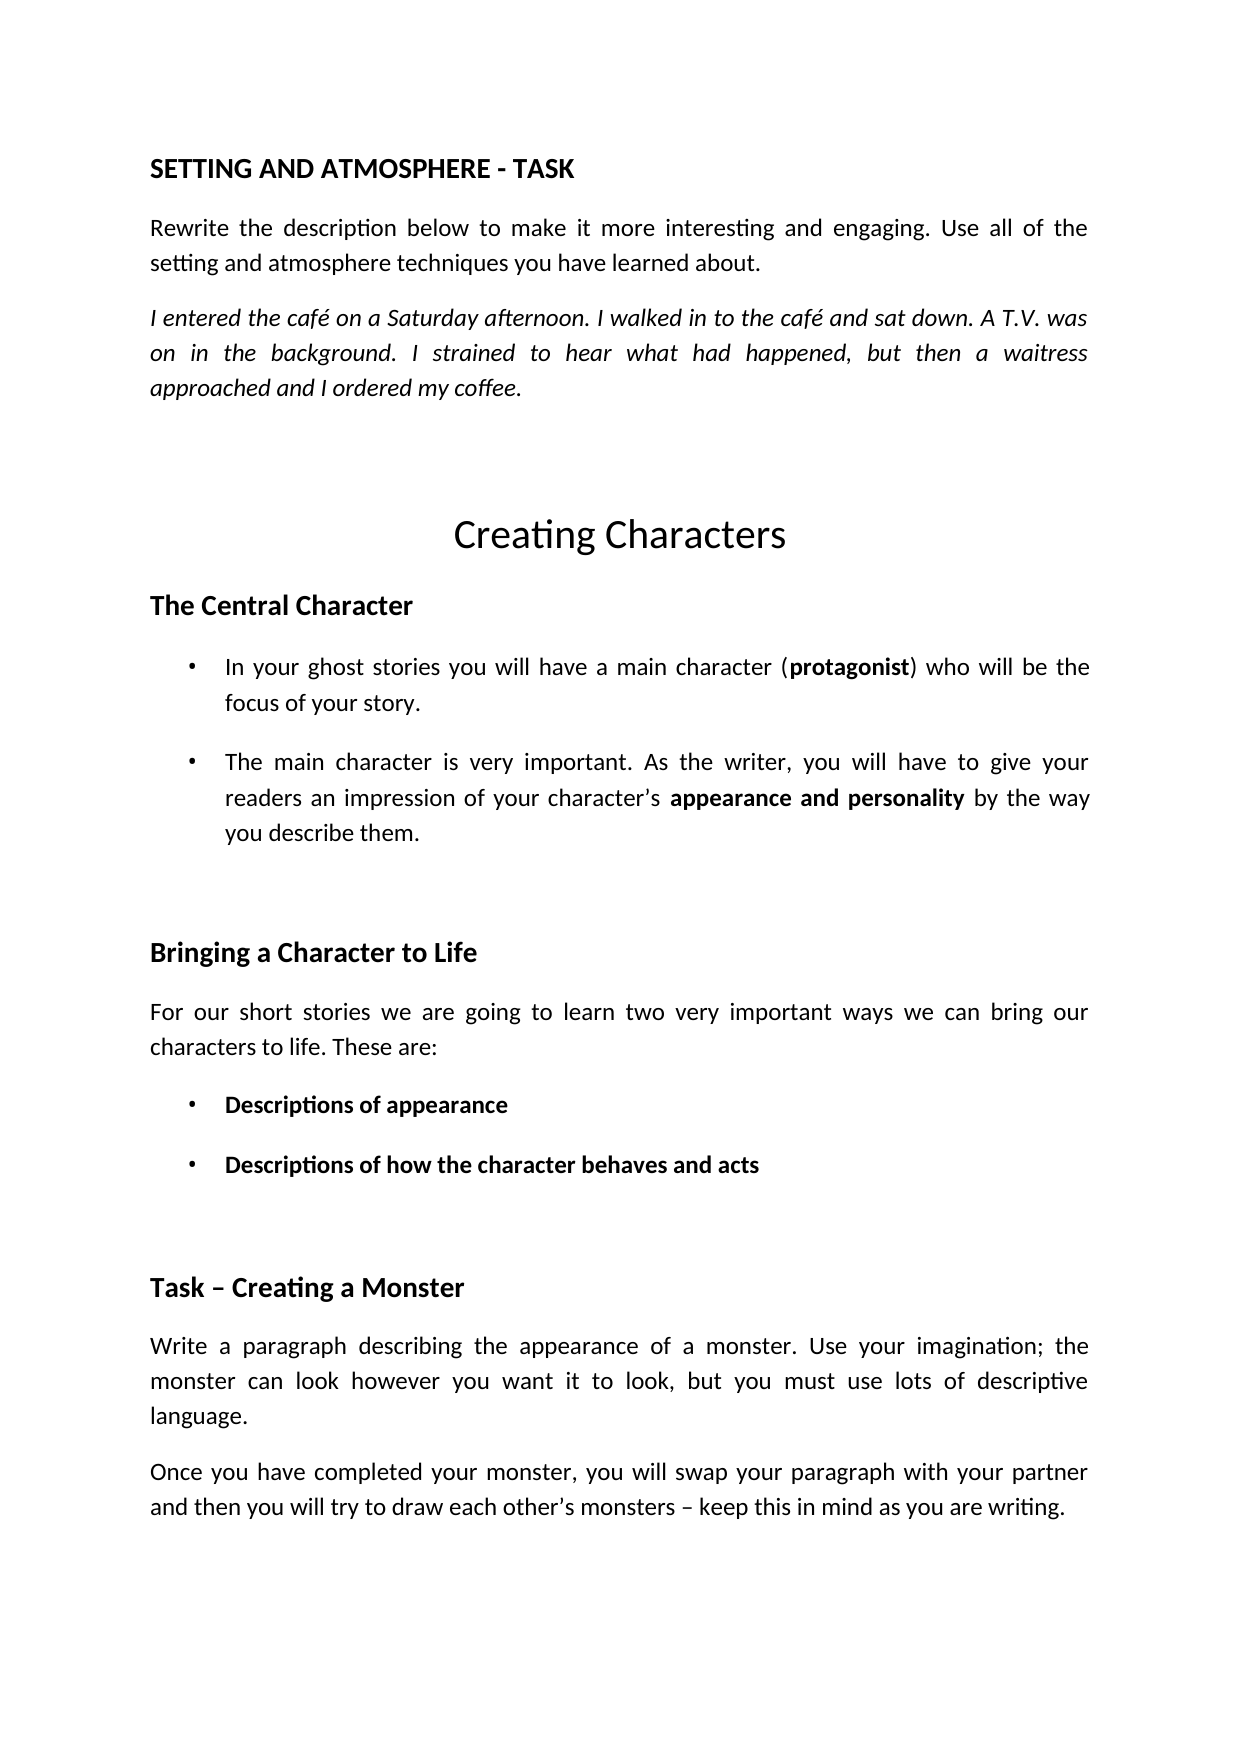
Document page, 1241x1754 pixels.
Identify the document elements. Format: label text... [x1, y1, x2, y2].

text Creating Characters [150, 508, 1090, 558]
text The Central Character [150, 587, 1090, 623]
list Descriptions of how the character behaves and acts [187, 1147, 1090, 1181]
text Bringing a Character to Life [150, 934, 1090, 970]
text Rewrite the description below to make it more interesting and engaging. Use all of the setting and atmosphere techniques you have learned about. [150, 212, 1090, 277]
list In your ghost stories you will have a main character (protagonist) who will be the focus of your story. [187, 649, 1090, 718]
text For our short stories we are going to learn two very important ways we can bring our characters to life. These are: [150, 996, 1090, 1062]
list The main character is very important. As the writer, you will have to give your readers an impression of your character’s appearance and personality by the way you describe them. [187, 743, 1090, 847]
text Once you have completed your monster, you will swap your paragraph with your partner and then you will try to draw each other’s monsters – keep this in mind as you are writing. [150, 1456, 1090, 1522]
text SETTING AND ATMOSPHERE - TASK [150, 150, 1090, 186]
list Descriptions of appearance [187, 1087, 1090, 1121]
text Write a paragraph describing the appearance of a monster. Use your imagination; the monster can look however you want it to look, but you must use lots of descriptive language. [150, 1330, 1090, 1431]
text Task – Creating a Monster [150, 1269, 1090, 1304]
text I entered the café on a Saturday afternoon. I walked in to the café and sat down. A T.V. was on in the background. I strained to hear what had happened, but then a waitress approached and I ordered my coffee. [150, 303, 1090, 403]
